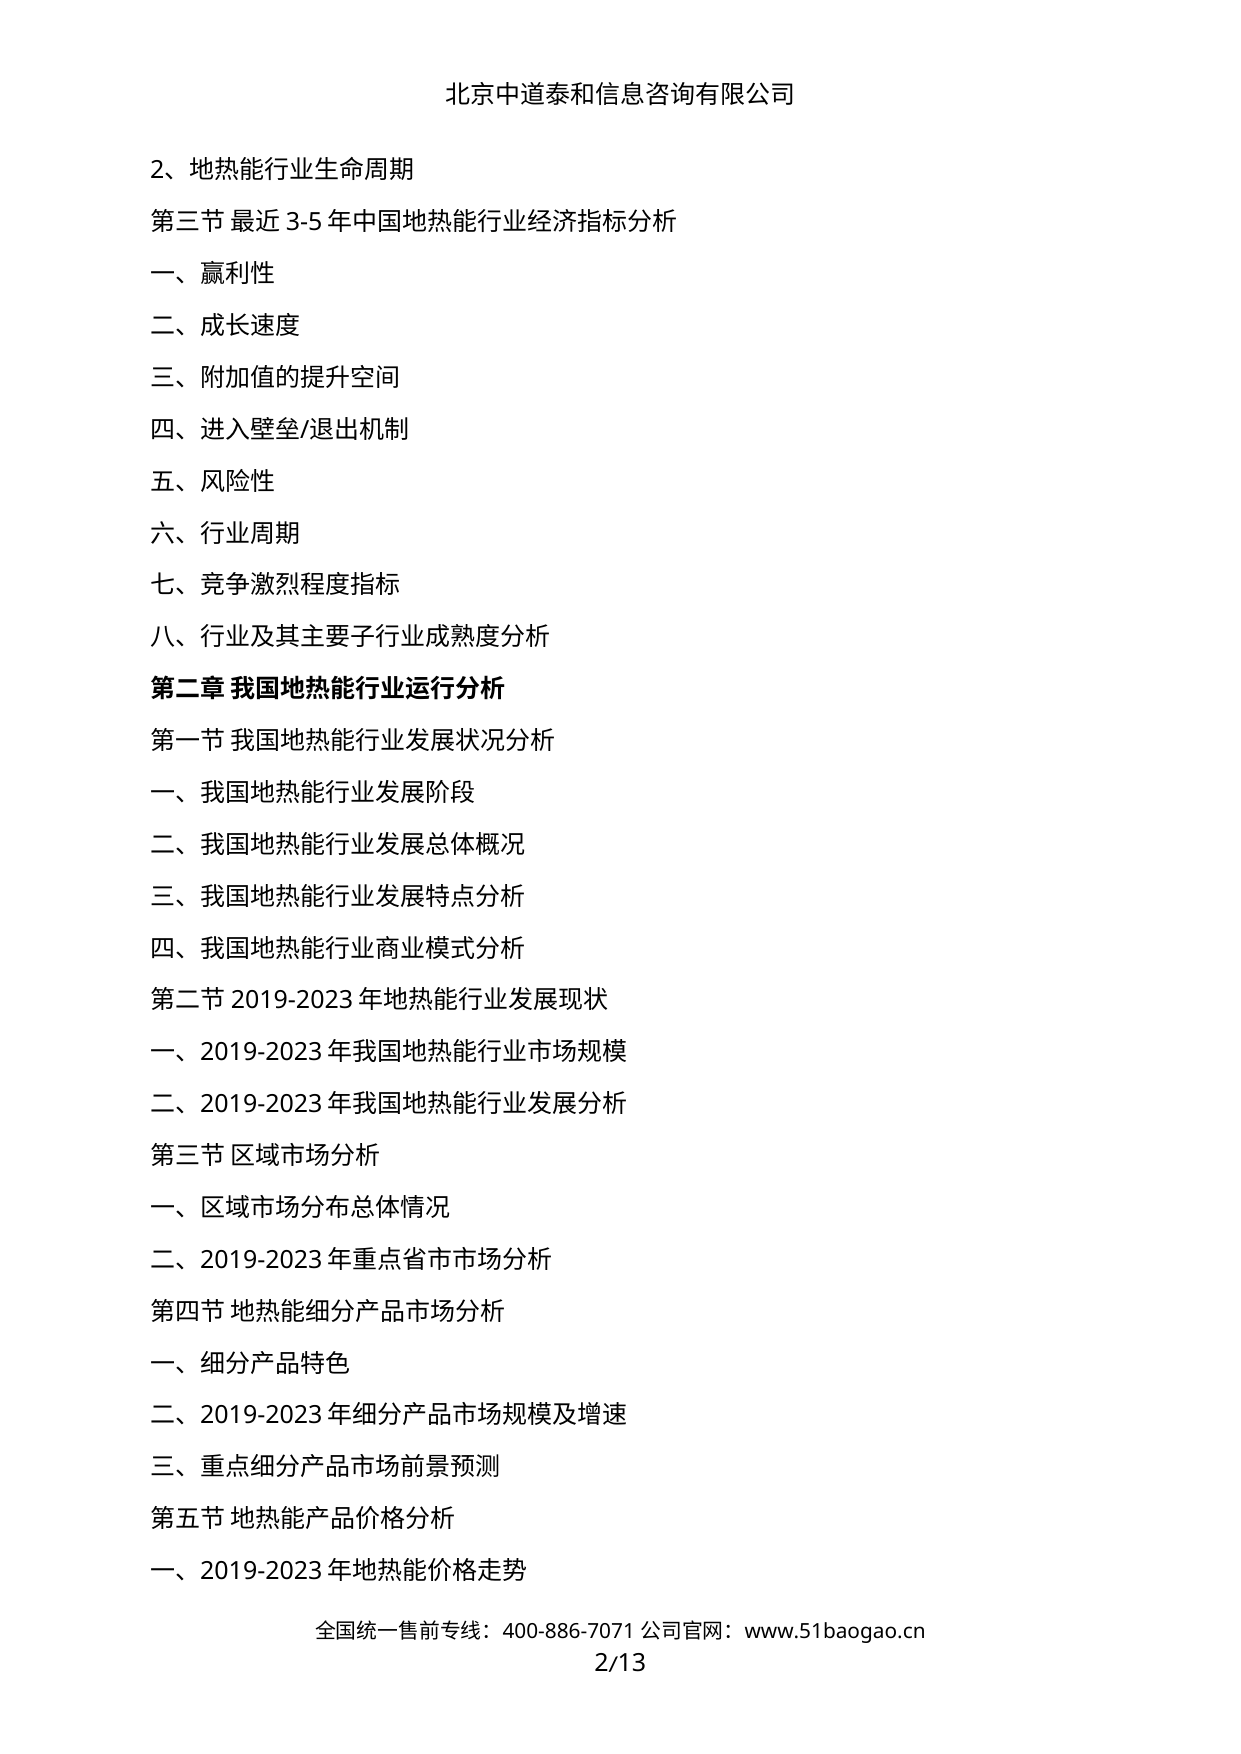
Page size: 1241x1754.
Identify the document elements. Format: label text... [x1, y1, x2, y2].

text 一、细分产品特色 [150, 1343, 1090, 1379]
text 二、2019-2023年重点省市市场分析 [150, 1239, 1090, 1276]
text 第四节 地热能细分产品市场分析 [150, 1291, 1090, 1327]
text 二、成长速度 [150, 306, 1090, 342]
text 第五节 地热能产品价格分析 [150, 1499, 1090, 1535]
text 二、我国地热能行业发展总体概况 [150, 824, 1090, 861]
text 第二节 2019-2023年地热能行业发展现状 [150, 980, 1090, 1016]
text 第一节 我国地热能行业发展状况分析 [150, 721, 1090, 757]
text 五、风险性 [150, 461, 1090, 497]
text 三、附加值的提升空间 [150, 357, 1090, 394]
text 第三节 区域市场分析 [150, 1136, 1090, 1172]
text 八、行业及其主要子行业成熟度分析 [150, 617, 1090, 653]
text 四、我国地热能行业商业模式分析 [150, 928, 1090, 964]
text 三、重点细分产品市场前景预测 [150, 1447, 1090, 1483]
text 第三节 最近3-5年中国地热能行业经济指标分析 [150, 202, 1090, 238]
text 一、2019-2023年地热能价格走势 [150, 1551, 1090, 1587]
text 二、2019-2023年细分产品市场规模及增速 [150, 1395, 1090, 1431]
text 三、我国地热能行业发展特点分析 [150, 876, 1090, 912]
text 七、竞争激烈程度指标 [150, 565, 1090, 601]
text 一、赢利性 [150, 254, 1090, 290]
text 四、进入壁垒/退出机制 [150, 409, 1090, 446]
text 一、2019-2023年我国地热能行业市场规模 [150, 1032, 1090, 1068]
text 一、区域市场分布总体情况 [150, 1187, 1090, 1224]
text 二、2019-2023年我国地热能行业发展分析 [150, 1084, 1090, 1120]
text 第二章 我国地热能行业运行分析 [150, 669, 1090, 705]
text 一、我国地热能行业发展阶段 [150, 772, 1090, 809]
text 2、地热能行业生命周期 [150, 150, 1090, 186]
text 六、行业周期 [150, 513, 1090, 549]
